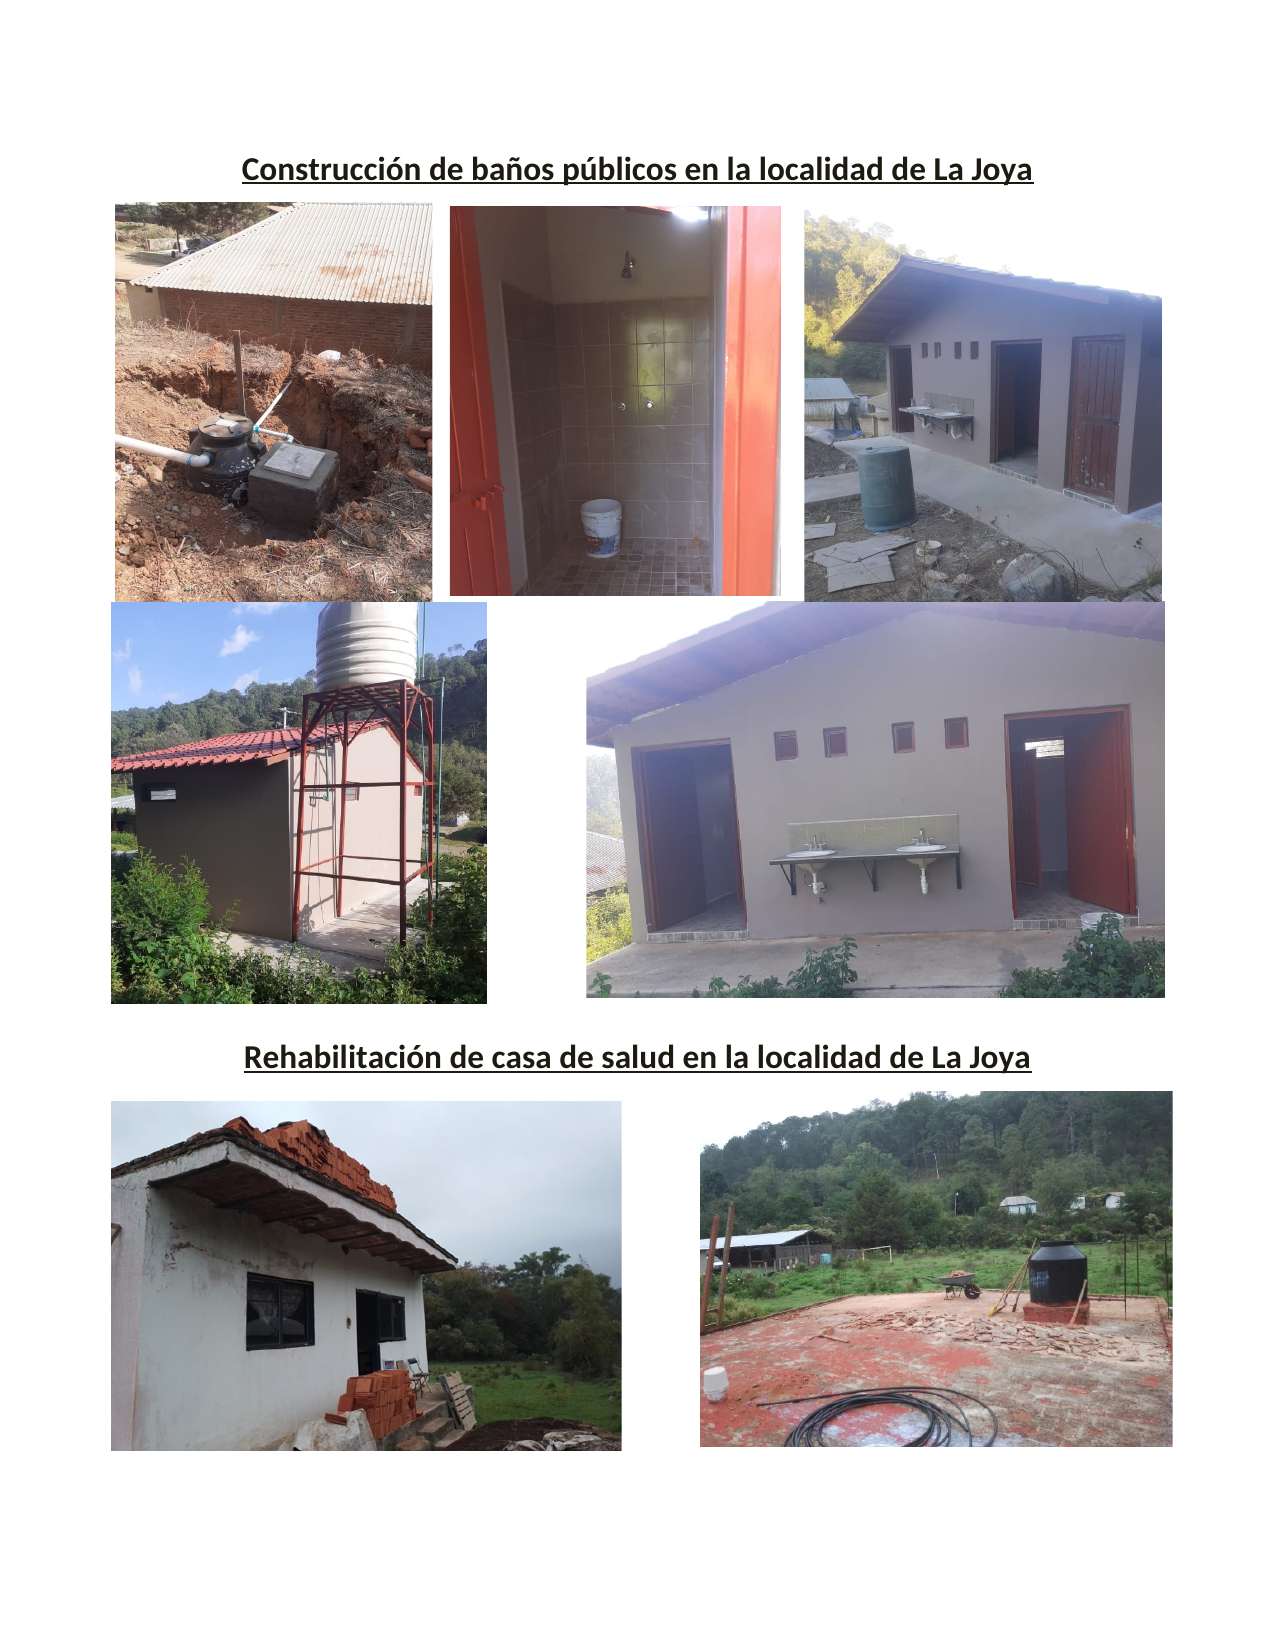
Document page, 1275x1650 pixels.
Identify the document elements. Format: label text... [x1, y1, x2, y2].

picture [700, 1091, 1173, 1447]
picture [586, 210, 1165, 998]
text Construcción de baños públicos en la localidad de La Joya [177, 148, 1098, 188]
text Rehabilitación de casa de salud en la localidad de La Joya [177, 1036, 1098, 1077]
picture [111, 202, 487, 1004]
picture [111, 1101, 622, 1451]
picture [449, 206, 781, 596]
